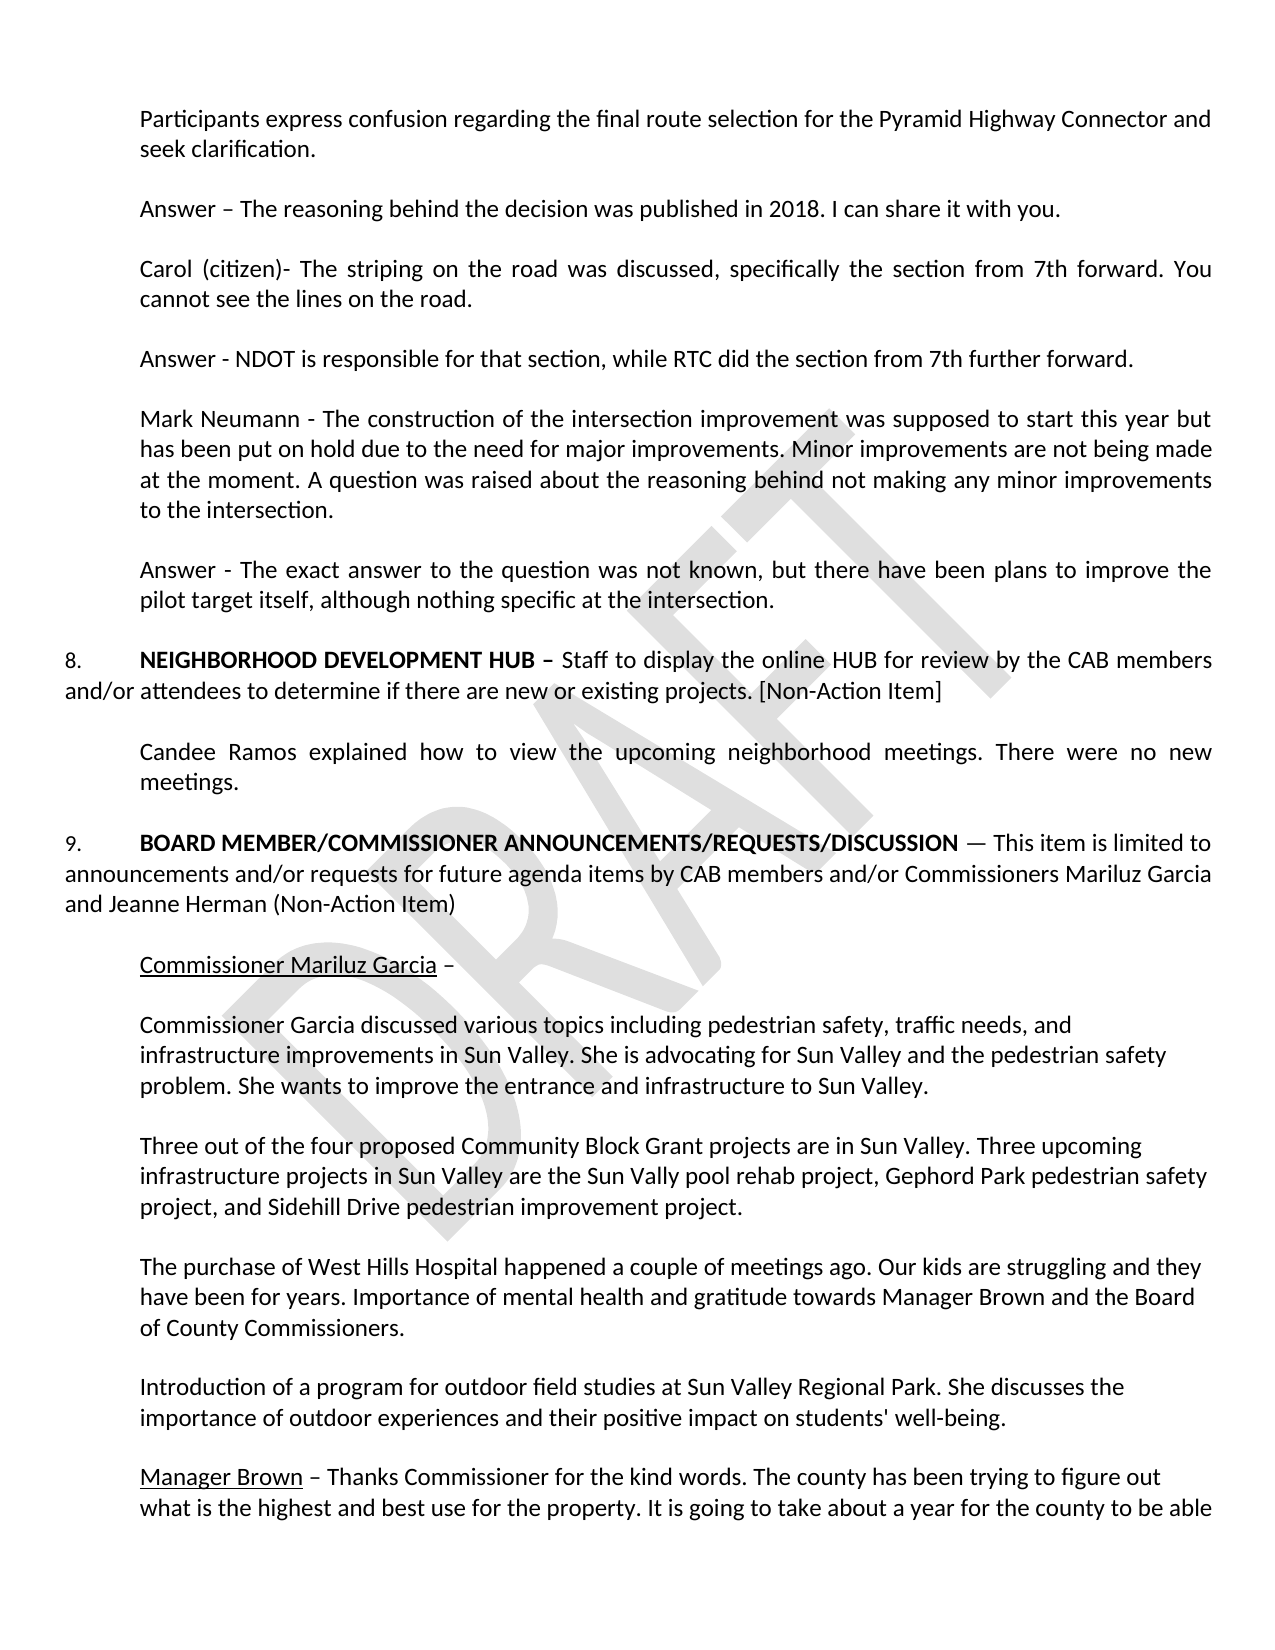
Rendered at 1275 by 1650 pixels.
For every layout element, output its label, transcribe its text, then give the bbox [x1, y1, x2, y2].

text Answer - The exact answer to the question was not known, but there have been plans to improve the pilot target itself, although nothing specific at the intersection. [139, 554, 1212, 615]
text Carol (citizen)- The striping on the road was discussed, specifically the section from 7th forward. You cannot see the lines on the road. [139, 253, 1212, 314]
text Introduction of a program for outdoor field studies at Sun Valley Regional Park. She discusses the importance of outdoor experiences and their positive impact on students' well-being. [139, 1371, 1212, 1432]
text The purchase of West Hills Hospital happened a couple of meetings ago. Our kids are struggling and they have been for years. Importance of mental health and gratitude towards Manager Brown and the Board of County Commissioners. [139, 1251, 1212, 1342]
text Candee Ramos explained how to view the upcoming neighborhood meetings. There were no new meetings. [139, 736, 1212, 797]
text Three out of the four proposed Community Block Grant projects are in Sun Valley. Three upcoming infrastructure projects in Sun Valley are the Sun Vally pool rehab project, Gephord Park pedestrian safety project, and Sidehill Drive pedestrian improvement project. [139, 1130, 1212, 1221]
text Mark Neumann - The construction of the intersection improvement was supposed to start this year but has been put on hold due to the need for major improvements. Minor improvements are not being made at the moment. A question was raised about the reasoning behind not making any minor improvements to the intersection. [139, 403, 1212, 525]
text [139, 1462, 1212, 1523]
list BOARD MEMBER/COMMISSIONER ANNOUNCEMENTS/REQUESTS/DISCUSSION — This item is limited to announcements and/or requests for future agenda items by CAB members and/or Commissioners Mariluz Garcia and Jeanne Herman (Non-Action Item) [64, 827, 1212, 919]
text Answer - NDOT is responsible for that section, while RTC did the section from 7th further forward. [139, 343, 1212, 374]
text Participants express confusion regarding the final route selection for the Pyramid Highway Connector and seek clarification. [139, 103, 1212, 164]
list NEIGHBORHOOD DEVELOPMENT HUB – Staff to display the online HUB for review by the CAB members and/or attendees to determine if there are new or existing projects. [Non-Action Item] [64, 644, 1212, 705]
text Answer – The reasoning behind the decision was published in 2018. I can share it with you. [139, 193, 1212, 224]
text Commissioner Mariluz Garcia – [139, 949, 1212, 980]
text Commissioner Garcia discussed various topics including pedestrian safety, traffic needs, and infrastructure improvements in Sun Valley. She is advocating for Sun Valley and the pedestrian safety problem. She wants to improve the entrance and infrastructure to Sun Valley. [139, 1009, 1212, 1101]
